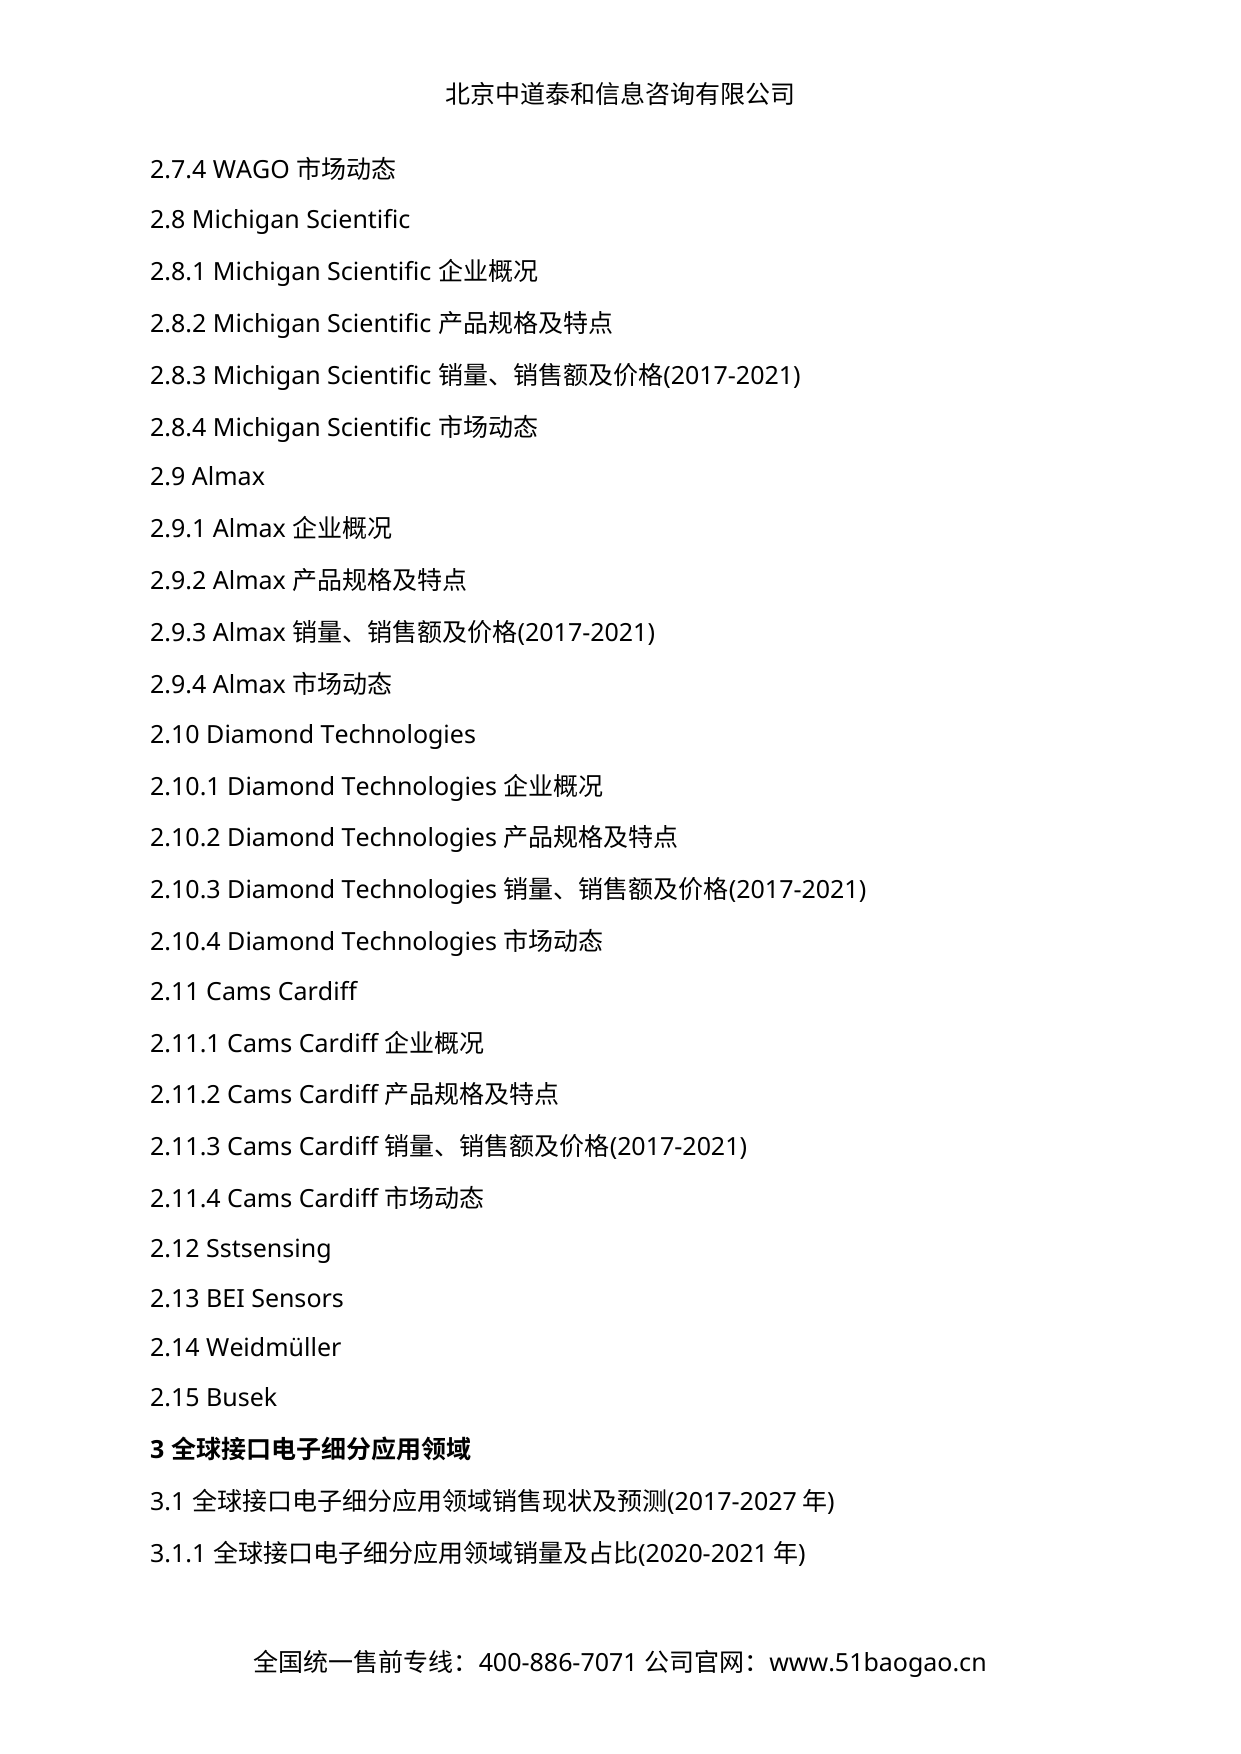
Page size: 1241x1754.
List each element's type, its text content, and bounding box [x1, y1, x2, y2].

text 2.7.4 WAGO 市场动态 [150, 150, 1090, 186]
text 2.11 Cams Cardiff [150, 973, 1090, 1007]
text 2.8 Michigan Scientific [150, 202, 1090, 236]
text 2.9 Almax [150, 459, 1090, 493]
text 2.14 Weidmüller [150, 1330, 1090, 1364]
text 2.11.3 Cams Cardiff 销量、销售额及价格(2017-2021) [150, 1127, 1090, 1163]
text 2.11.1 Cams Cardiff 企业概况 [150, 1023, 1090, 1059]
text 3 全球接口电子细分应用领域 [150, 1429, 1090, 1466]
text 2.13 BEI Sensors [150, 1280, 1090, 1314]
text 2.8.4 Michigan Scientific 市场动态 [150, 407, 1090, 443]
text 2.10.4 Diamond Technologies 市场动态 [150, 922, 1090, 958]
text 2.10.2 Diamond Technologies 产品规格及特点 [150, 818, 1090, 854]
text 2.12 Sstsensing [150, 1231, 1090, 1265]
text 3.1.1 全球接口电子细分应用领域销量及占比(2020-2021年) [150, 1533, 1090, 1569]
text 2.11.4 Cams Cardiff 市场动态 [150, 1179, 1090, 1215]
text 2.9.1 Almax 企业概况 [150, 509, 1090, 545]
text 2.8.3 Michigan Scientific 销量、销售额及价格(2017-2021) [150, 355, 1090, 392]
text 2.8.2 Michigan Scientific 产品规格及特点 [150, 303, 1090, 340]
text 2.10.1 Diamond Technologies 企业概况 [150, 766, 1090, 802]
text 2.11.2 Cams Cardiff 产品规格及特点 [150, 1075, 1090, 1111]
text 2.15 Busek [150, 1380, 1090, 1414]
text 2.10 Diamond Technologies [150, 716, 1090, 750]
text 2.9.4 Almax 市场动态 [150, 664, 1090, 701]
text 2.9.2 Almax 产品规格及特点 [150, 561, 1090, 597]
text 2.10.3 Diamond Technologies 销量、销售额及价格(2017-2021) [150, 870, 1090, 906]
text 3.1 全球接口电子细分应用领域销售现状及预测(2017-2027年) [150, 1481, 1090, 1517]
text 2.8.1 Michigan Scientific 企业概况 [150, 252, 1090, 288]
text 2.9.3 Almax 销量、销售额及价格(2017-2021) [150, 612, 1090, 649]
